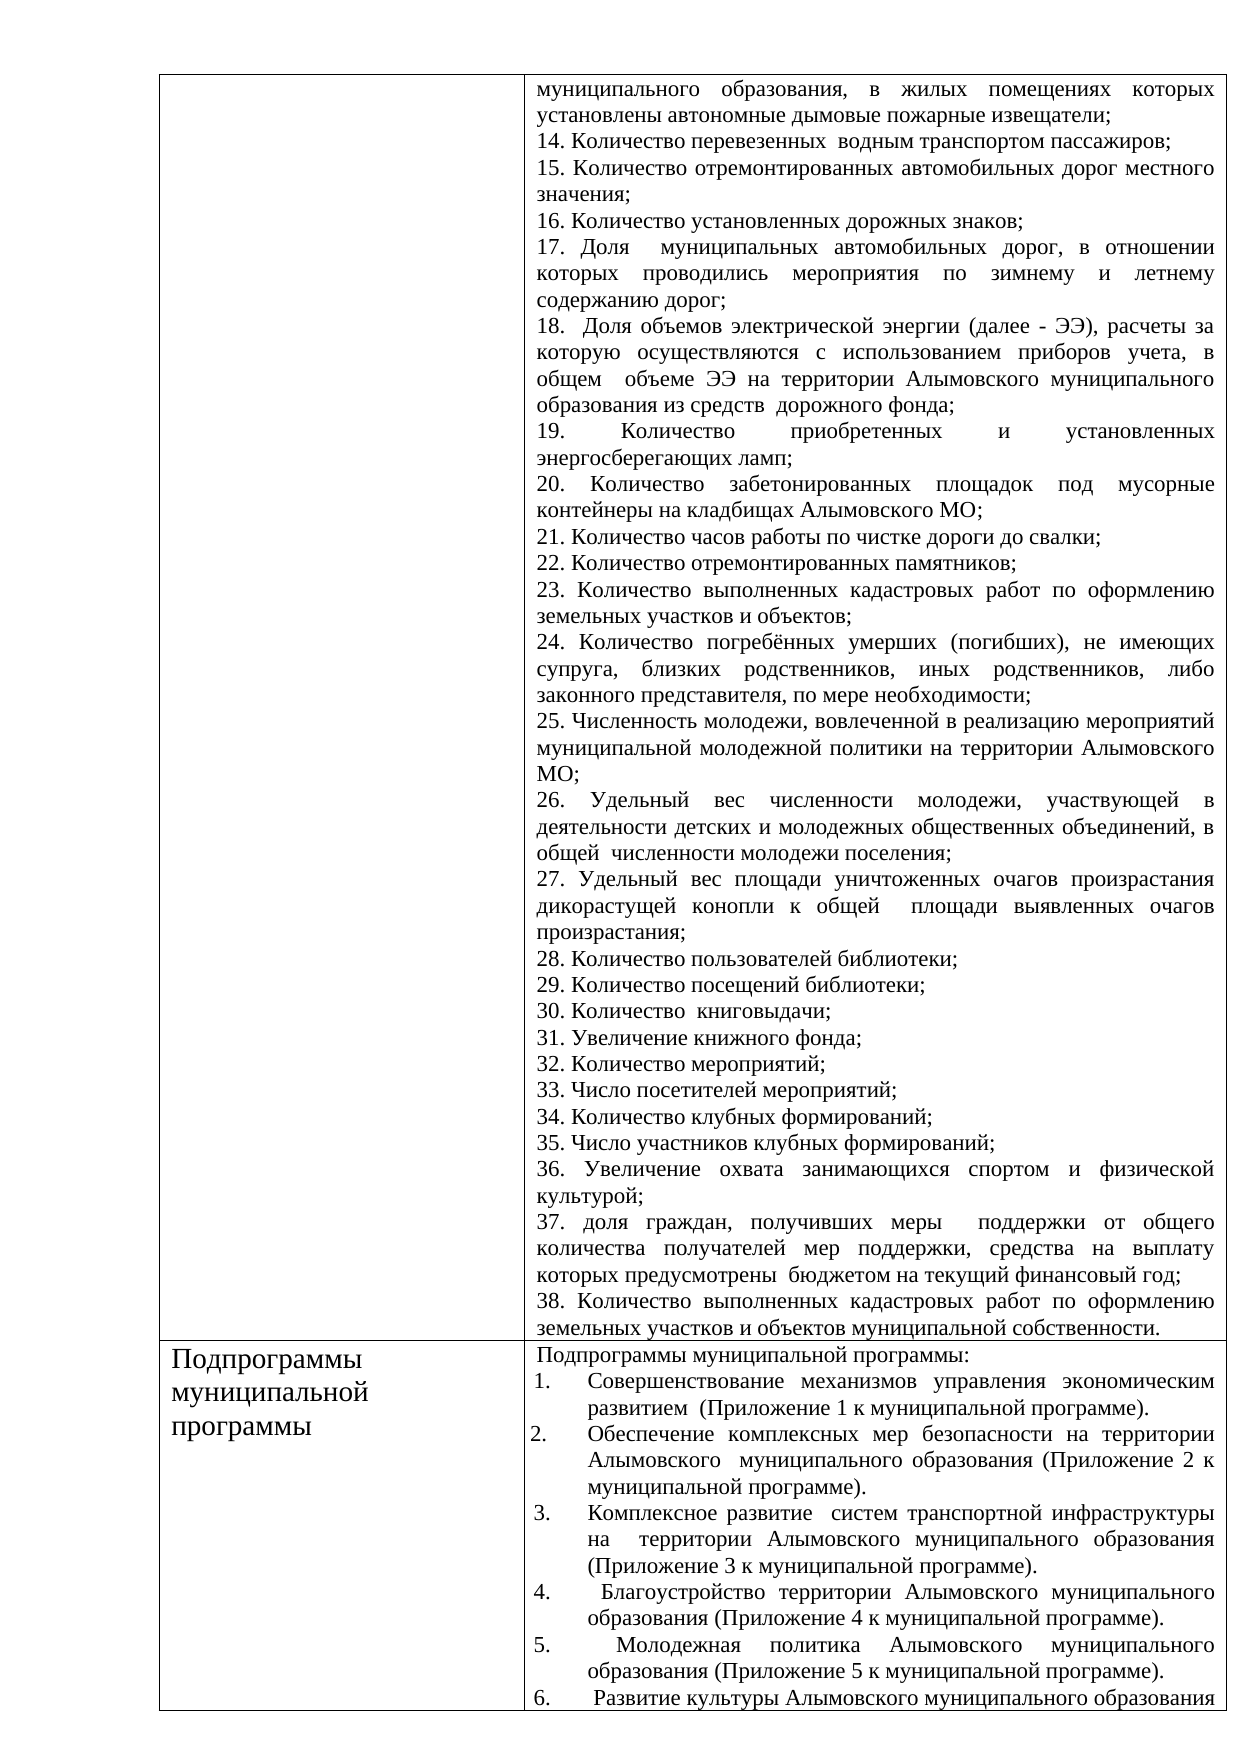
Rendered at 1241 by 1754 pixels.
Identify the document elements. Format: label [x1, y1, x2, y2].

table_cell [525, 75, 1226, 1340]
table_cell [160, 1341, 524, 1710]
table_cell [160, 75, 524, 1340]
table_cell [525, 1341, 1226, 1710]
